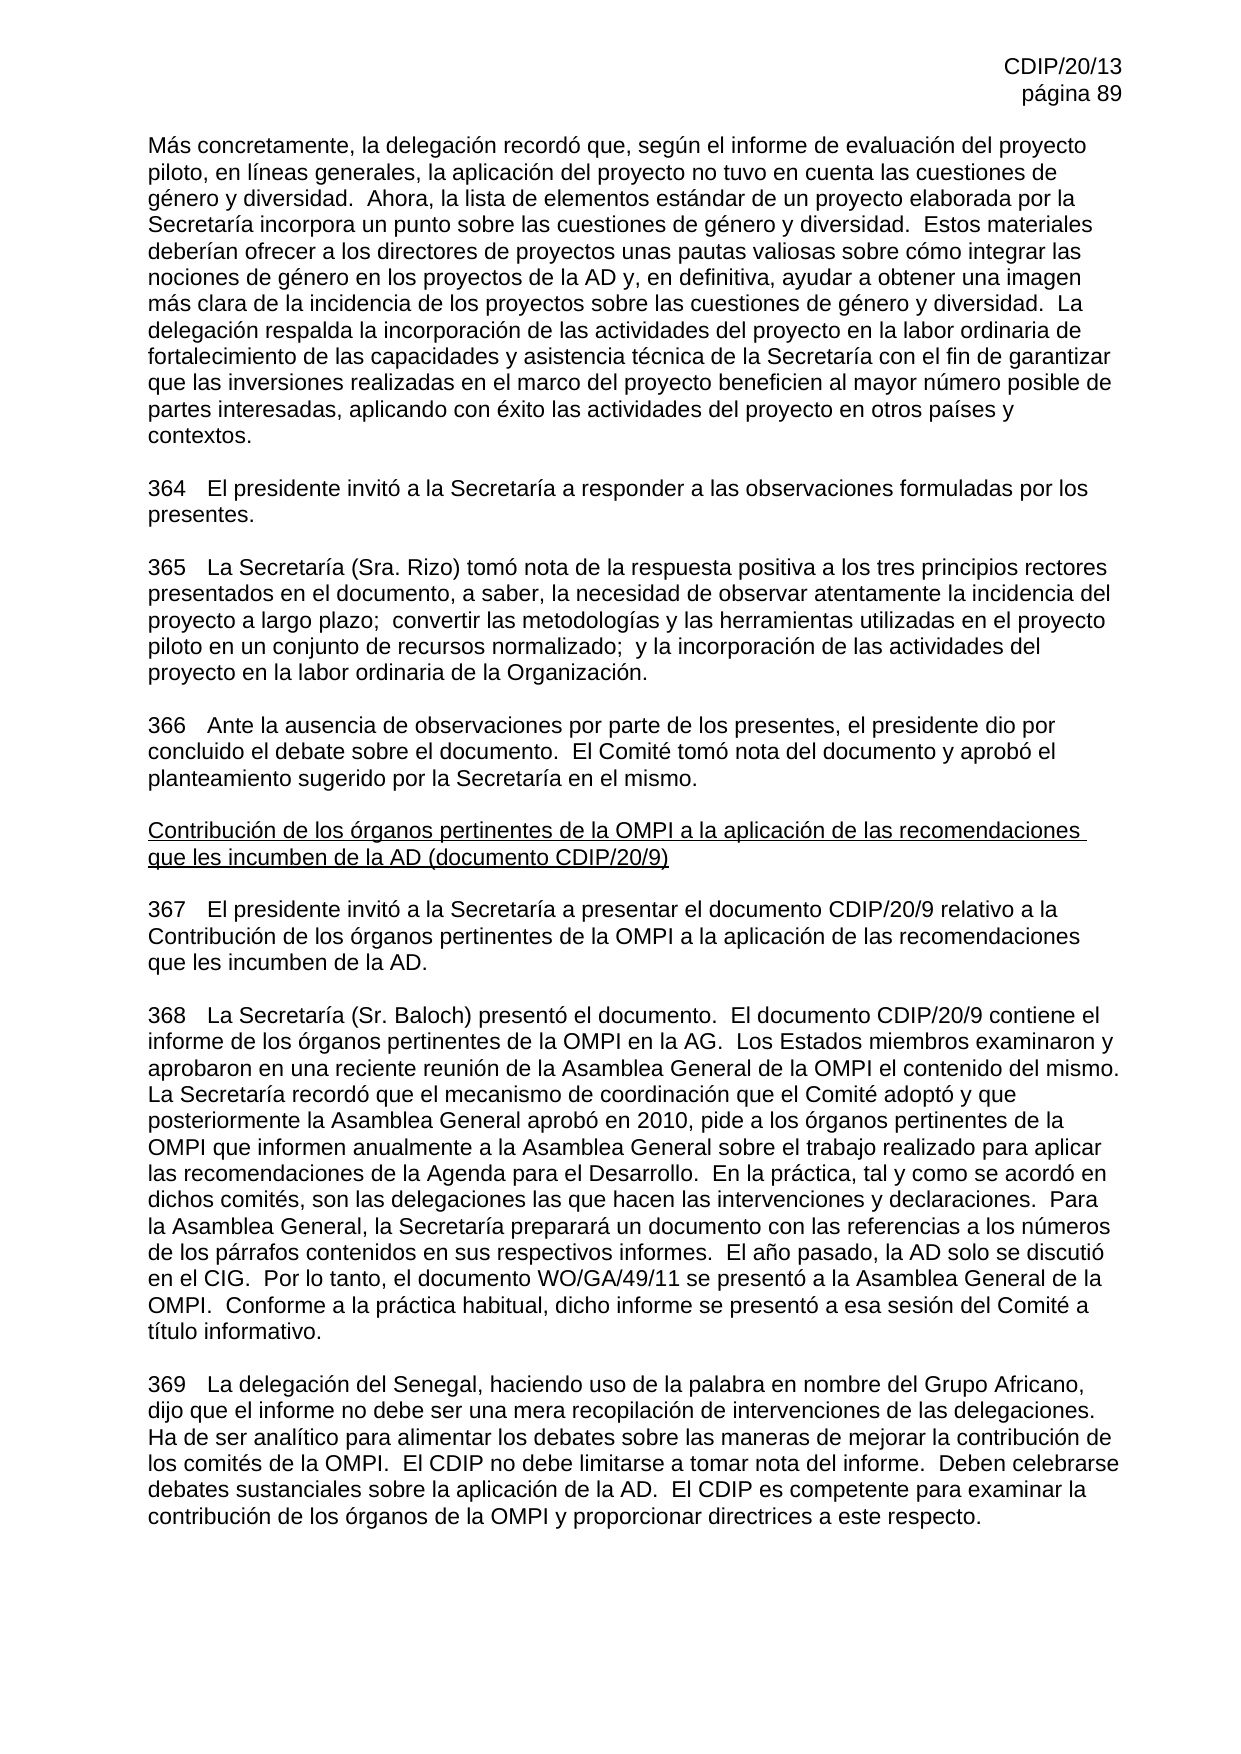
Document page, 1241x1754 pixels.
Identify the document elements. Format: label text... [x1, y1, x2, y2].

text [148, 132, 1122, 448]
text La Secretaría (Sr. Baloch) presentó el documento. El documento CDIP/20/9 contiene el informe de los órganos pertinentes de la OMPI en la AG. Los Estados miembros examinaron y aprobaron en una reciente reunión de la Asamblea General de la OMPI el contenido del mismo. La Secretaría recordó que el mecanismo de coordinación que el Comité adoptó y que posteriormente la Asamblea General aprobó en 2010, pide a los órganos pertinentes de la OMPI que informen anualmente a la Asamblea General sobre el trabajo realizado para aplicar las recomendaciones de la Agenda para el Desarrollo. En la práctica, tal y como se acordó en dichos comités, son las delegaciones las que hacen las intervenciones y declaraciones. Para la Asamblea General, la Secretaría preparará un documento con las referencias a los números de los párrafos contenidos en sus respectivos informes. El año pasado, la AD solo se discutió en el CIG. Por lo tanto, el documento WO/GA/49/11 se presentó a la Asamblea General de la OMPI. Conforme a la práctica habitual, dicho informe se presentó a esa sesión del Comité a título informativo. [148, 1002, 1122, 1344]
text Contribución de los órganos pertinentes de la OMPI a la aplicación de las recomendaciones que les incumben de la AD (documento CDIP/20/9) [148, 817, 1122, 870]
text La Secretaría (Sra. Rizo) tomó nota de la respuesta positiva a los tres principios rectores presentados en el documento, a saber, la necesidad de observar atentamente la incidencia del proyecto a largo plazo; convertir las metodologías y las herramientas utilizadas en el proyecto piloto en un conjunto de recursos normalizado; y la incorporación de las actividades del proyecto en la labor ordinaria de la Organización. [148, 554, 1122, 686]
text El presidente invitó a la Secretaría a responder a las observaciones formuladas por los presentes. [148, 475, 1122, 527]
text El presidente invitó a la Secretaría a presentar el documento CDIP/20/9 relativo a la Contribución de los órganos pertinentes de la OMPI a la aplicación de las recomendaciones que les incumben de la AD. [148, 896, 1122, 976]
text La delegación del Senegal, haciendo uso de la palabra en nombre del Grupo Africano, dijo que el informe no debe ser una mera recopilación de intervenciones de las delegaciones. Ha de ser analítico para alimentar los debates sobre las maneras de mejorar la contribución de los comités de la OMPI. El CDIP no debe limitarse a tomar nota del informe. Deben celebrarse debates sustanciales sobre la aplicación de la AD. El CDIP es competente para examinar la contribución de los órganos de la OMPI y proporcionar directrices a este respecto. [148, 1371, 1122, 1529]
text Ante la ausencia de observaciones por parte de los presentes, el presidente dio por concluido el debate sobre el documento. El Comité tomó nota del documento y aprobó el planteamiento sugerido por la Secretaría en el mismo. [148, 712, 1122, 791]
